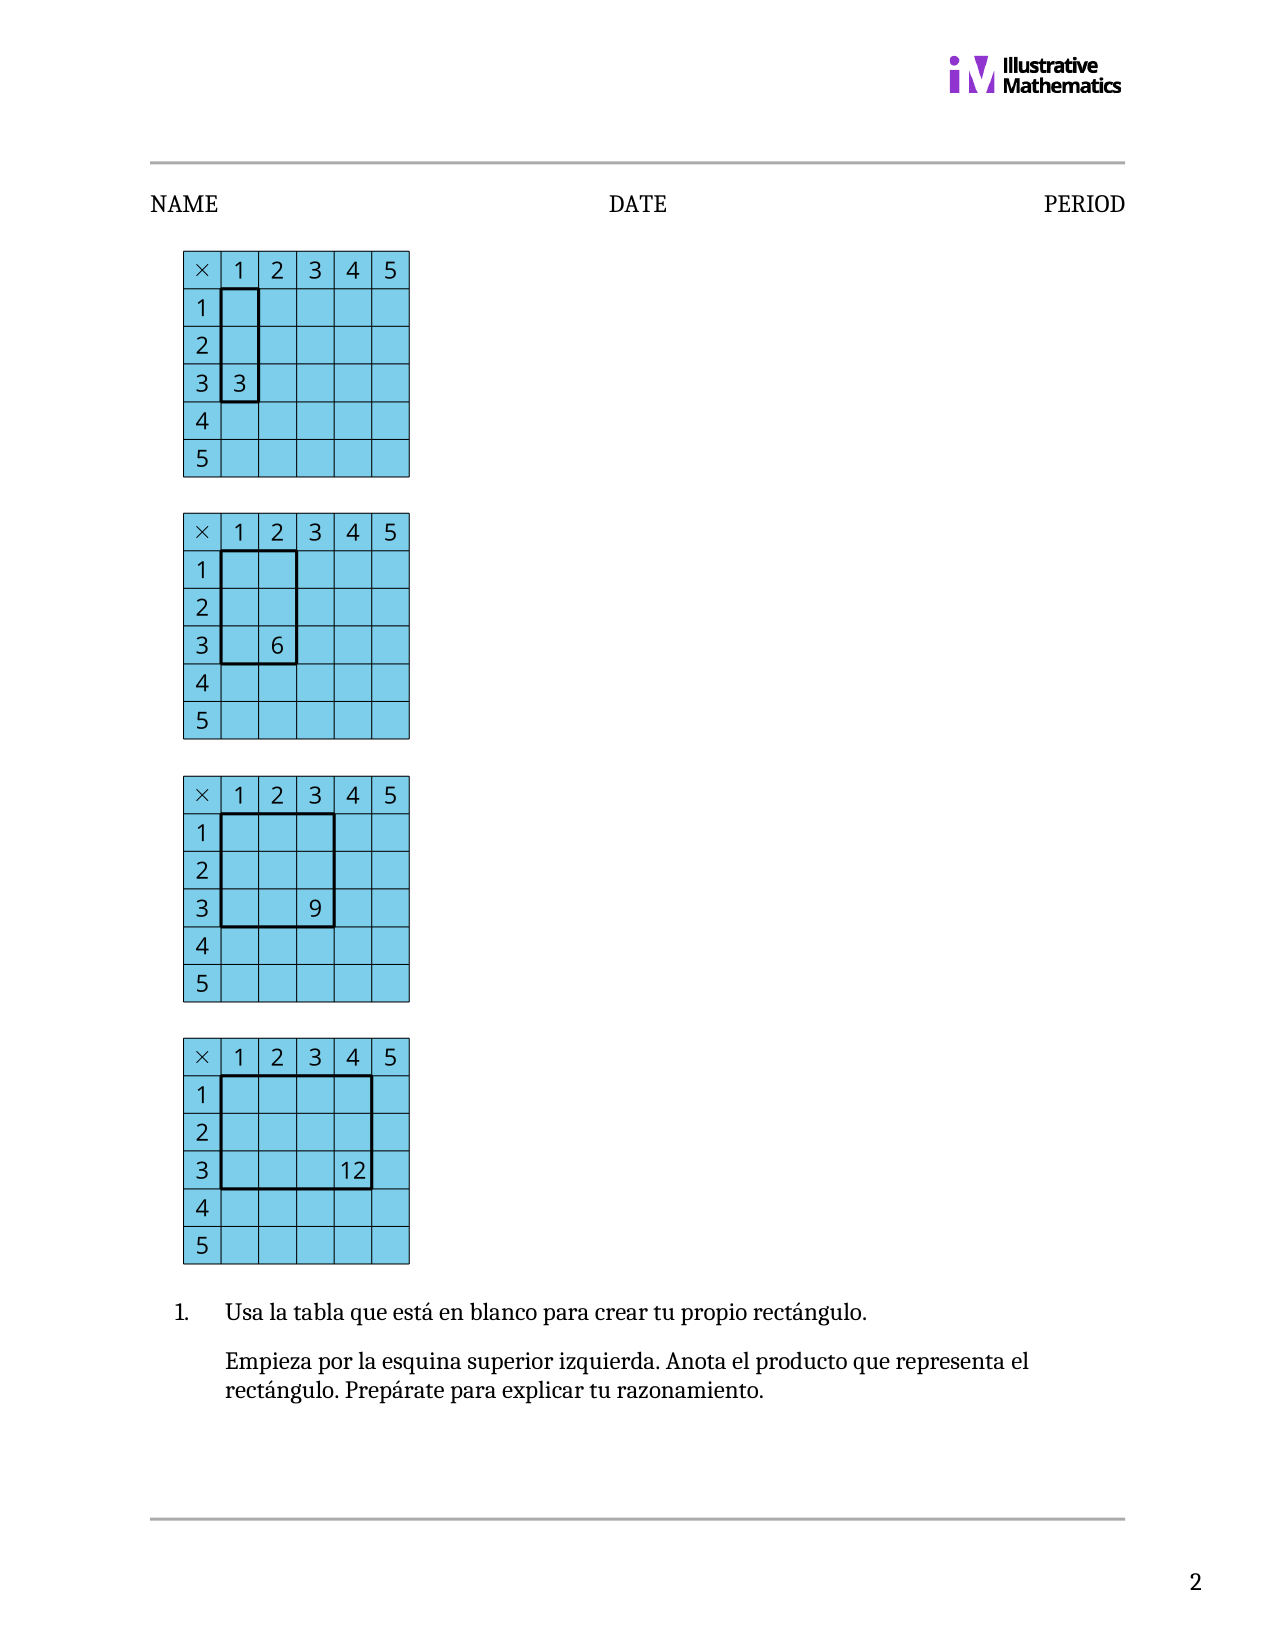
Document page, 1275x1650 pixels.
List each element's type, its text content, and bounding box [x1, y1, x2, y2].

picture [168, 247, 413, 492]
list Usa la tabla que está en blanco para crear tu propio rectángulo. [175, 1297, 1125, 1326]
list Empieza por la esquina superior izquierda. Anota el producto que representa el rectángulo. Prepárate para explicar tu razonamiento. [175, 1347, 1125, 1404]
picture [168, 772, 413, 1017]
picture [949, 55, 1121, 93]
picture [168, 1035, 413, 1279]
picture [168, 510, 413, 754]
